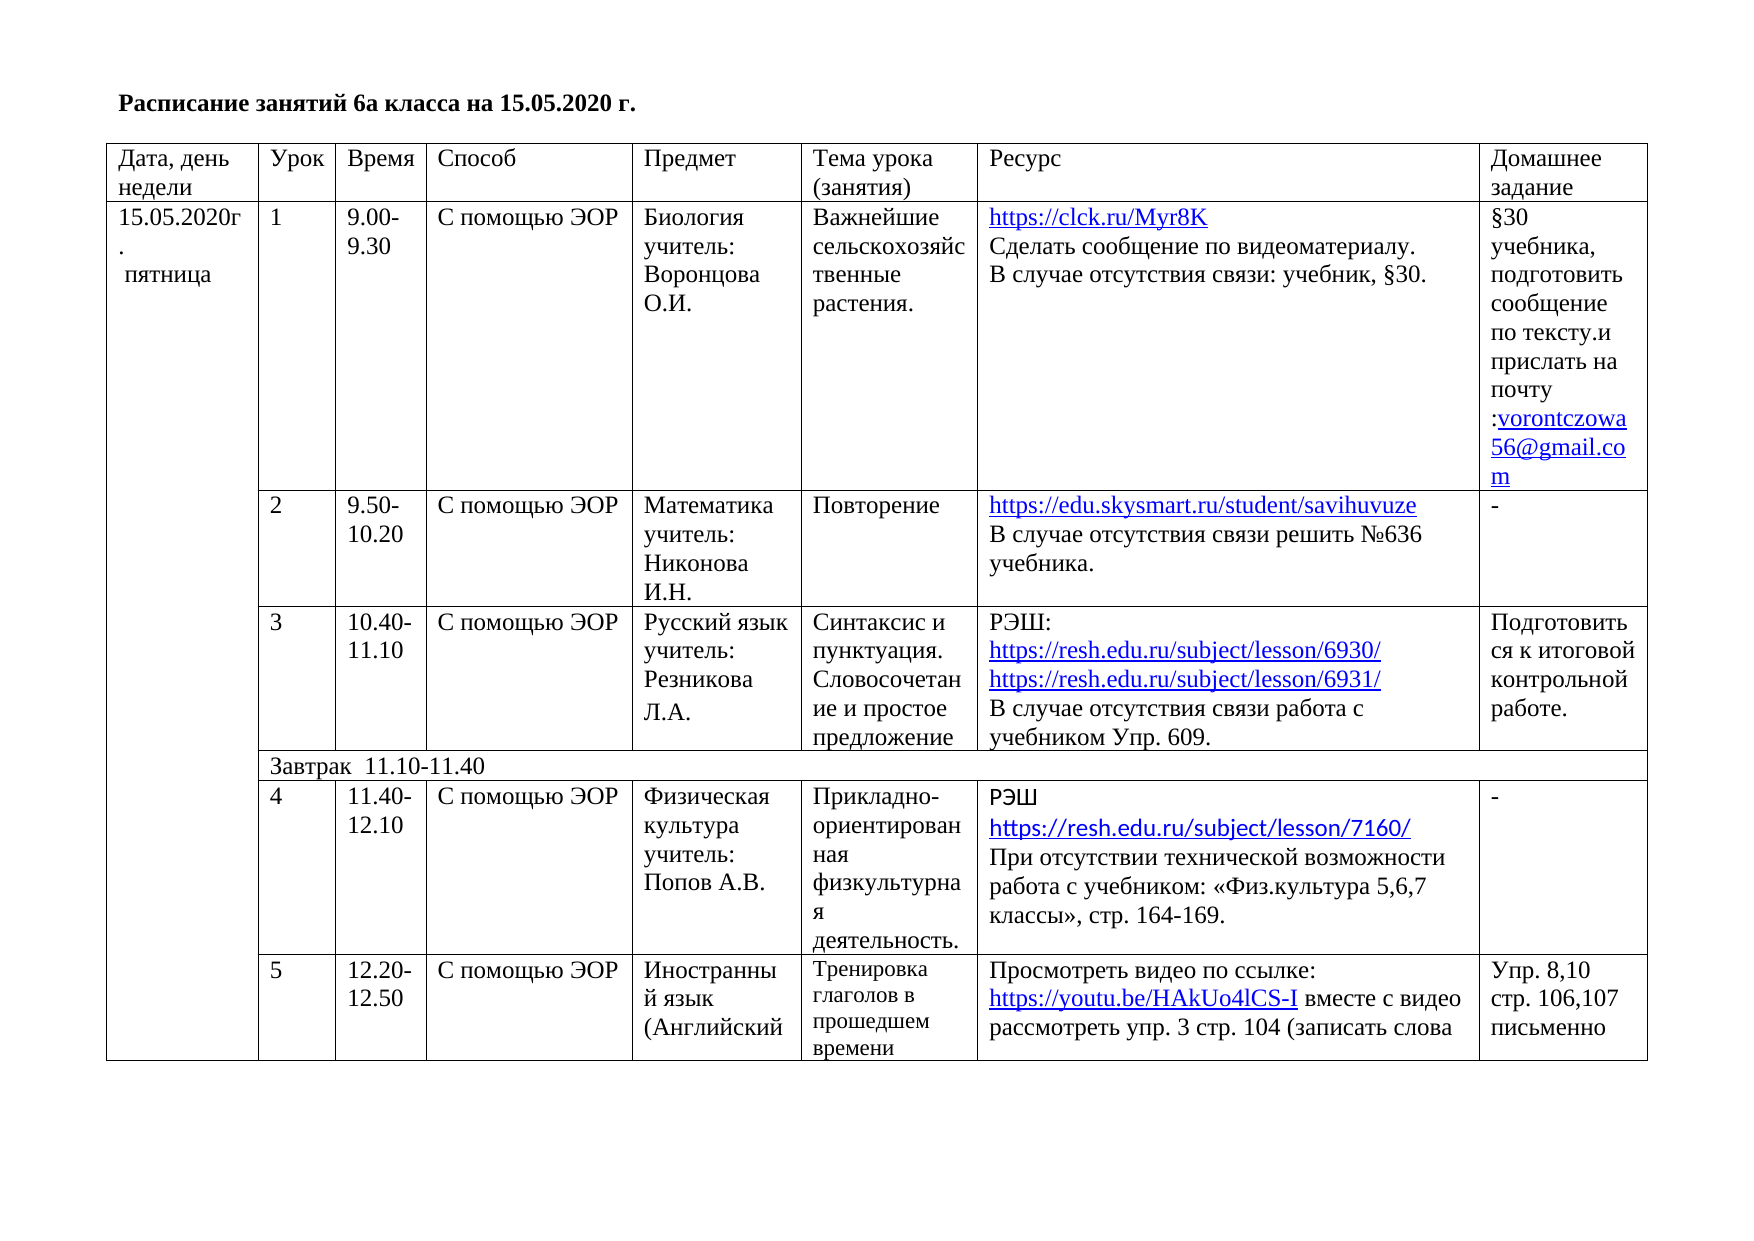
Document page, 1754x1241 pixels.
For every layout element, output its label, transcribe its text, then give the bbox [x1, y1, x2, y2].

table_cell Синтаксис и пунктуация. Словосочетание и простое предложение [802, 607, 977, 750]
table_cell 5 [259, 955, 335, 1060]
table_cell С помощью ЭОР [427, 491, 632, 606]
table_header Способ [427, 144, 632, 201]
table_cell 11.40-12.10 [336, 781, 426, 954]
table_cell РЭШ: https://resh.edu.ru/subject/lesson/6930/ https://resh.edu.ru/subject/lesson/6931/ В случае отсутствия связи работа с учебником Упр. 609. [978, 607, 1479, 750]
table_cell Русский язык учитель: Резникова Л.А. [633, 607, 801, 750]
table_header Урок [259, 144, 335, 201]
table_header Дата, день недели [107, 144, 258, 201]
table_header Домашнее задание [1480, 144, 1647, 201]
table_cell 1 [259, 202, 335, 489]
table_cell Повторение [802, 491, 977, 606]
table_cell §30 учебника, подготовить сообщение по тексту.и прислать на почту:vorontczowa56@gmail.com [1480, 202, 1647, 489]
text Расписание занятий 6а класса на 15.05.2020 г. [118, 88, 1636, 117]
table_cell Важнейшие сельскохозяйственные растения. [802, 202, 977, 489]
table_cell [633, 955, 801, 1060]
table_cell https://edu.skysmart.ru/student/savihuvuze В случае отсутствия связи решить №636 учебника. [978, 491, 1479, 606]
table_cell - [1480, 491, 1647, 606]
table_cell С помощью ЭОР [427, 202, 632, 489]
table_cell Завтрак 11.10-11.40 [259, 751, 1647, 780]
table_cell 9.00-9.30 [336, 202, 426, 489]
table_cell 15.05.2020г. пятница [107, 202, 258, 1060]
table_header Ресурс [978, 144, 1479, 201]
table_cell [802, 955, 977, 1060]
table_cell 3 [259, 607, 335, 750]
table_cell Физическая культура учитель: Попов А.В. [633, 781, 801, 954]
table_cell С помощью ЭОР [427, 955, 632, 1060]
table_cell 12.20-12.50 [336, 955, 426, 1060]
table_cell https://clck.ru/Myr8K Сделать сообщение по видеоматериалу. В случае отсутствия связи: учебник, §30. [978, 202, 1479, 489]
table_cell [1480, 955, 1647, 1060]
table_cell 10.40-11.10 [336, 607, 426, 750]
table_cell РЭШ https://resh.edu.ru/subject/lesson/7160/ При отсутствии технической возможности работа с учебником: «Физ.культура 5,6,7 классы», стр. 164-169. [978, 781, 1479, 954]
table_cell 2 [259, 491, 335, 606]
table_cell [978, 955, 1479, 1060]
table_header Тема урока (занятия) [802, 144, 977, 201]
table_cell Математика учитель: Никонова И.Н. [633, 491, 801, 606]
table_header Предмет [633, 144, 801, 201]
table_cell 9.50-10.20 [336, 491, 426, 606]
table_cell Подготовиться к итоговой контрольной работе. [1480, 607, 1647, 750]
table_cell Биология учитель: Воронцова О.И. [633, 202, 801, 489]
table_cell С помощью ЭОР [427, 607, 632, 750]
table_cell С помощью ЭОР [427, 781, 632, 954]
table_header Время [336, 144, 426, 201]
table_cell Прикладно-ориентированная физкультурная деятельность. [802, 781, 977, 954]
table_cell - [1480, 781, 1647, 954]
table_cell 4 [259, 781, 335, 954]
